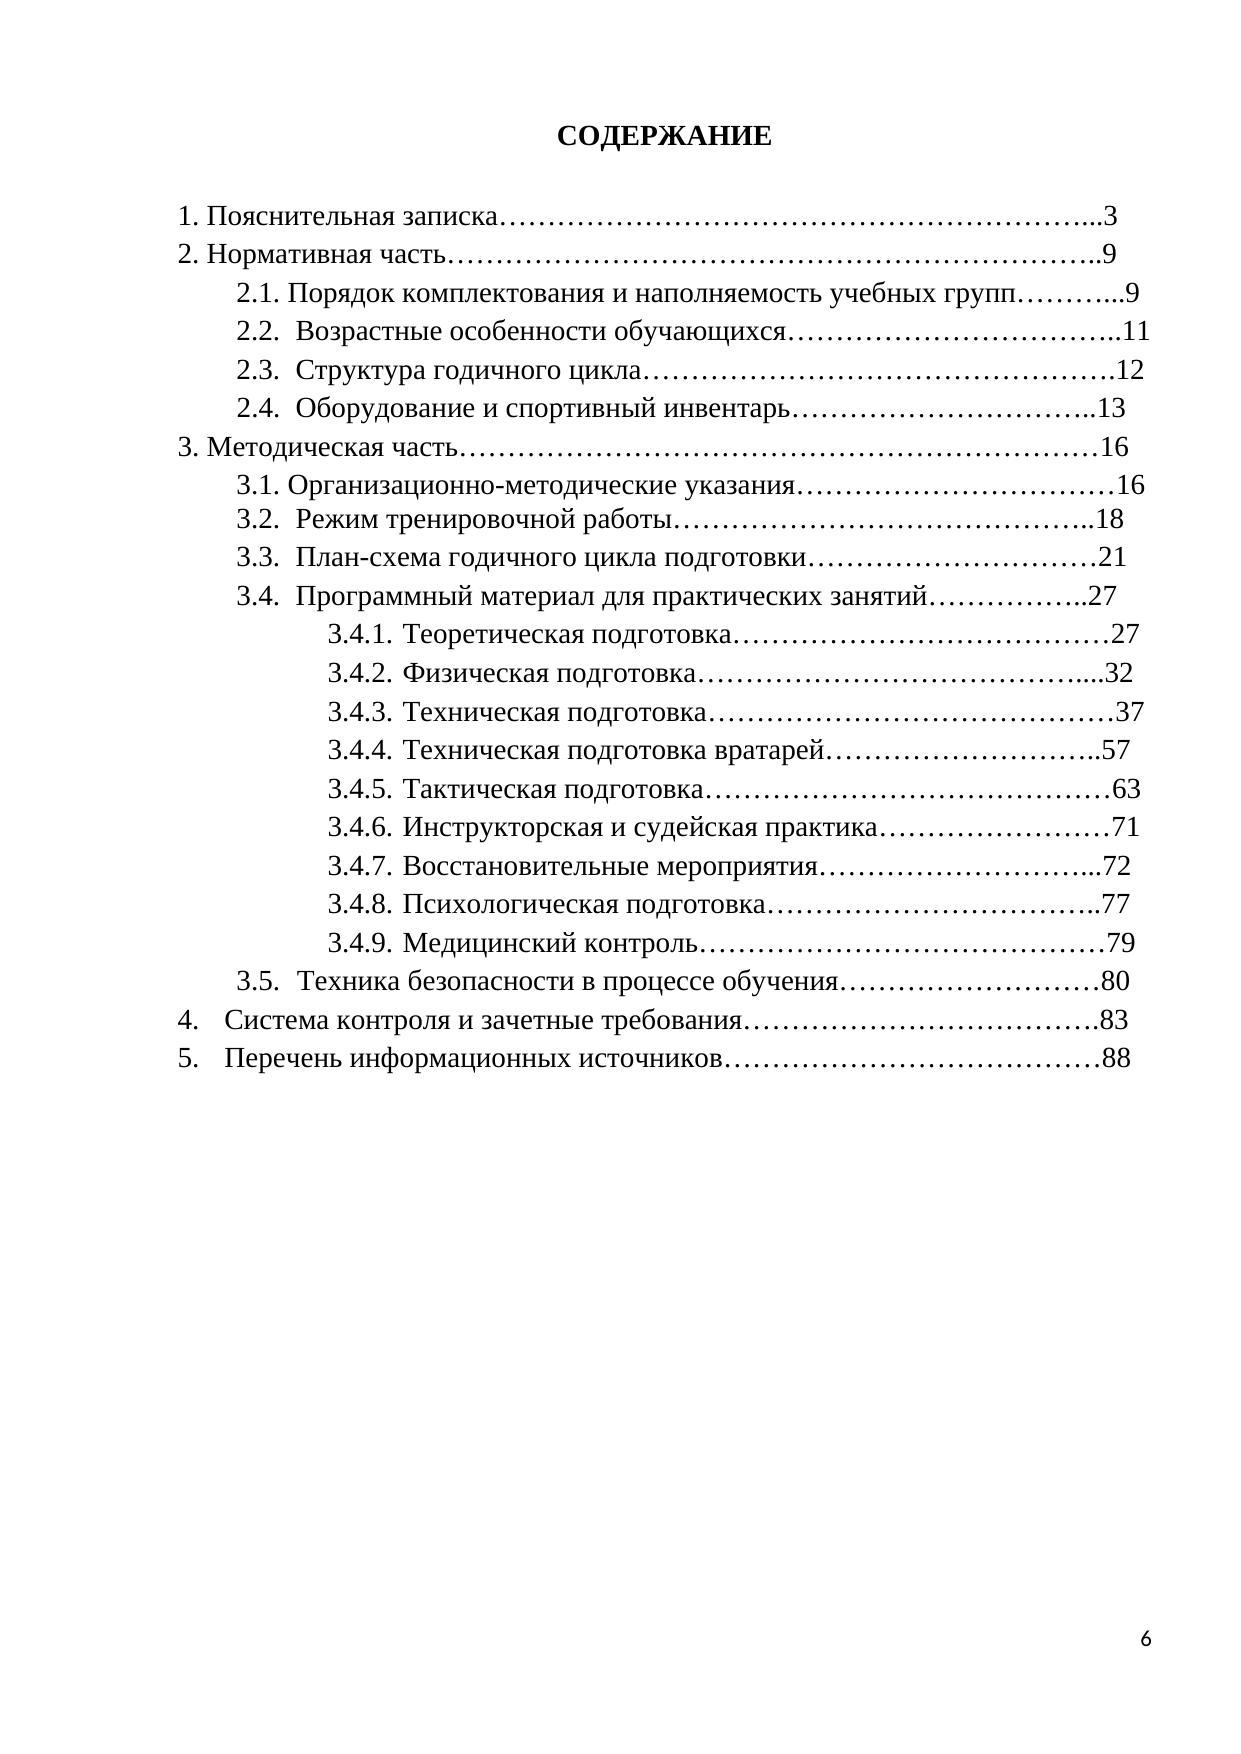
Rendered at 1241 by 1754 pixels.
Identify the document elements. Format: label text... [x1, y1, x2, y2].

list 3.1. Организационно-методические указания……………………………16 [236, 467, 1152, 501]
list Техническая подготовка……………………………………37 [327, 694, 1152, 727]
text 2. Нормативная часть…………………………………………………………..9 [177, 236, 1152, 270]
list Оборудование и спортивный инвентарь…………………………..13 [236, 390, 1152, 424]
list Структура годичного цикла………………………………………….12 [236, 352, 1152, 385]
list Восстановительные мероприятия………………………...72 [327, 848, 1152, 881]
list Тактическая подготовка……………………………………63 [327, 771, 1152, 804]
list Режим тренировочной работы……………………………………..18 [236, 501, 1152, 534]
text 3. Методическая часть…………………………………………………………16 [177, 429, 1152, 462]
text 1. Пояснительная записка……………………………………………………...3 [177, 198, 1152, 231]
list План-схема годичного цикла подготовки…………………………21 [236, 539, 1152, 573]
list Техническая подготовка вратарей………………………..57 [327, 732, 1152, 766]
list Программный материал для практических занятий……………..27 [236, 578, 1152, 612]
list Психологическая подготовка……………………………..77 [327, 886, 1152, 920]
list Техника безопасности в процессе обучения………………………80 [236, 963, 1152, 997]
list Теоретическая подготовка…………………………………27 [327, 617, 1152, 650]
list Перечень информационных источников…………………………………88 [177, 1041, 1152, 1074]
text 2.1. Порядок комплектования и наполняемость учебных групп………...9 [177, 275, 1152, 308]
list Система контроля и зачетные требования……………………………….83 [177, 1002, 1152, 1036]
list Физическая подготовка…………………………………....32 [327, 655, 1152, 689]
list Возрастные особенности обучающихся……………………………..11 [236, 313, 1152, 347]
list Инструкторская и судейская практика……………………71 [327, 809, 1152, 843]
list Медицинский контроль……………………………………79 [327, 925, 1152, 958]
text СОДЕРЖАНИЕ [177, 118, 1152, 152]
